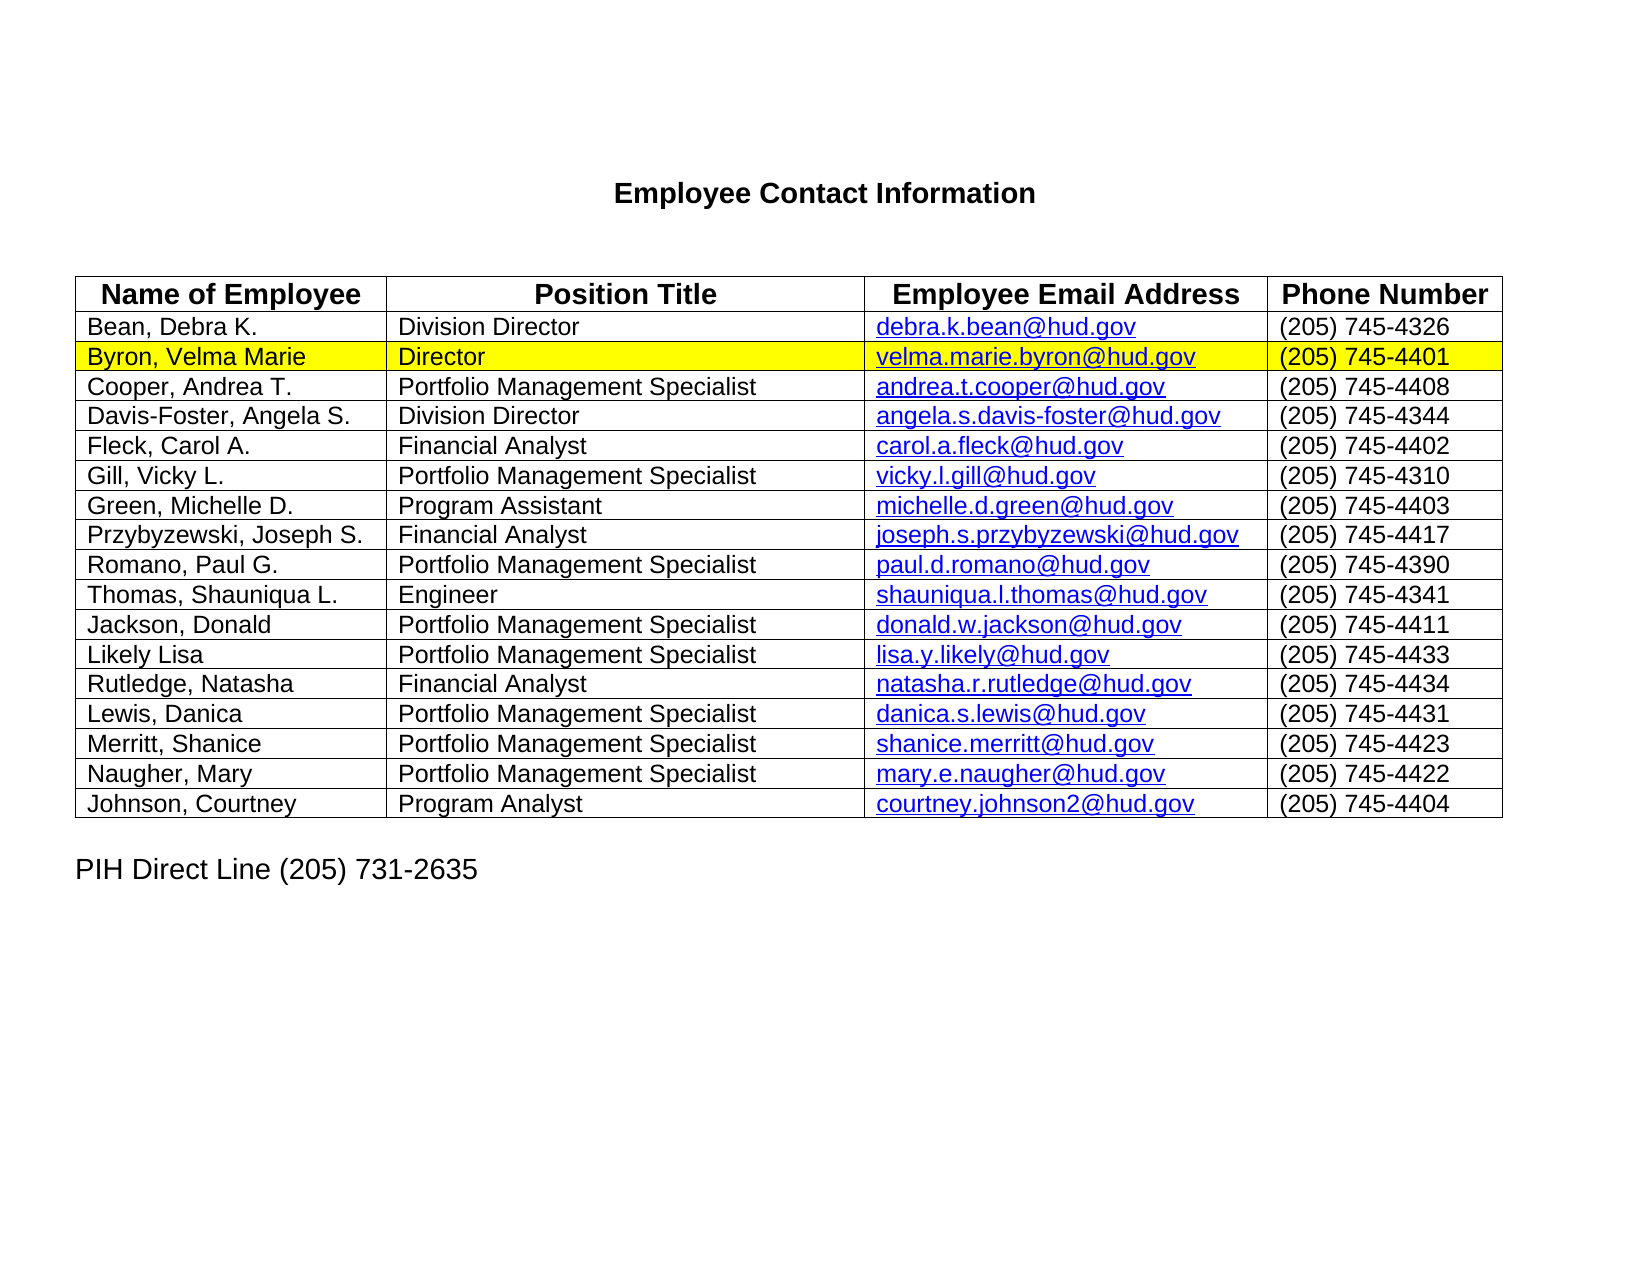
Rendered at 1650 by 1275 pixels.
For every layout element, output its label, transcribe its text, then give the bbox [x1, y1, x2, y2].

table_cell Portfolio Management Specialist [387, 371, 864, 400]
table_cell Naugher, Mary [76, 759, 386, 787]
table_cell Green, Michelle D. [76, 491, 386, 519]
table_cell (205) 745-4326 [1268, 312, 1502, 341]
table_cell (205) 745-4341 [1268, 580, 1502, 609]
table_cell Financial Analyst [387, 520, 864, 549]
table_cell danica.s.lewis@hud.gov [865, 699, 1267, 728]
table_cell (205) 745-4411 [1268, 610, 1502, 638]
table_cell (205) 745-4403 [1268, 491, 1502, 519]
table_cell Portfolio Management Specialist [387, 640, 864, 668]
table_cell Bean, Debra K. [76, 312, 386, 341]
table_cell vicky.l.gill@hud.gov [865, 461, 1267, 489]
table_cell Gill, Vicky L. [76, 461, 386, 489]
table_cell debra.k.bean@hud.gov [865, 312, 1267, 341]
table_cell shanice.merritt@hud.gov [865, 729, 1267, 758]
text Employee Contact Information [75, 176, 1575, 209]
table_cell Cooper, Andrea T. [76, 371, 386, 400]
table_cell lisa.y.likely@hud.gov [865, 640, 1267, 668]
table_cell (205) 745-4433 [1268, 640, 1502, 668]
table_cell (205) 745-4402 [1268, 431, 1502, 460]
table_cell Financial Analyst [387, 431, 864, 460]
table_cell courtney.johnson2@hud.gov [865, 789, 1267, 817]
table_cell Portfolio Management Specialist [387, 550, 864, 579]
table_cell andrea.t.cooper@hud.gov [865, 371, 1267, 400]
table_cell Portfolio Management Specialist [387, 610, 864, 638]
table_cell Portfolio Management Specialist [387, 759, 864, 787]
table_cell velma.marie.byron@hud.gov [865, 342, 1267, 370]
table_cell Thomas, Shauniqua L. [76, 580, 386, 609]
table_cell Division Director [387, 401, 864, 430]
table_cell Likely Lisa [76, 640, 386, 668]
table_cell Division Director [387, 312, 864, 341]
table_cell (205) 745-4422 [1268, 759, 1502, 787]
table_cell (205) 745-4404 [1268, 789, 1502, 817]
table_cell shauniqua.l.thomas@hud.gov [865, 580, 1267, 609]
text PIH Direct Line (205) 731-2635 [75, 852, 1575, 885]
table_cell angela.s.davis-foster@hud.gov [865, 401, 1267, 430]
table_cell (205) 745-4431 [1268, 699, 1502, 728]
table_cell Director [387, 342, 864, 370]
table_cell mary.e.naugher@hud.gov [865, 759, 1267, 787]
table_header Name of Employee [76, 277, 386, 311]
table_cell Engineer [387, 580, 864, 609]
table_cell (205) 745-4401 [1268, 342, 1502, 370]
table_cell Financial Analyst [387, 669, 864, 698]
table_cell Portfolio Management Specialist [387, 699, 864, 728]
table_cell (205) 745-4423 [1268, 729, 1502, 758]
table_cell Fleck, Carol A. [76, 431, 386, 460]
table_cell (205) 745-4310 [1268, 461, 1502, 489]
table_cell natasha.r.rutledge@hud.gov [865, 669, 1267, 698]
table_cell (205) 745-4417 [1268, 520, 1502, 549]
table_cell Byron, Velma Marie [76, 342, 386, 370]
table_cell (205) 745-4434 [1268, 669, 1502, 698]
table_header Phone Number [1268, 277, 1502, 311]
table_cell Johnson, Courtney [76, 789, 386, 817]
table_cell Rutledge, Natasha [76, 669, 386, 698]
table_cell michelle.d.green@hud.gov [865, 491, 1267, 519]
table_header Position Title [387, 277, 864, 311]
table_header Employee Email Address [865, 277, 1267, 311]
table_cell (205) 745-4408 [1268, 371, 1502, 400]
table_cell Romano, Paul G. [76, 550, 386, 579]
table_cell Program Assistant [387, 491, 864, 519]
table_cell donald.w.jackson@hud.gov [865, 610, 1267, 638]
table_cell Lewis, Danica [76, 699, 386, 728]
table_cell paul.d.romano@hud.gov [865, 550, 1267, 579]
table_cell joseph.s.przybyzewski@hud.gov [865, 520, 1267, 549]
table_cell Merritt, Shanice [76, 729, 386, 758]
table_cell Program Analyst [387, 789, 864, 817]
table_cell Davis-Foster, Angela S. [76, 401, 386, 430]
table_cell (205) 745-4390 [1268, 550, 1502, 579]
table_cell (205) 745-4344 [1268, 401, 1502, 430]
table_cell Przybyzewski, Joseph S. [76, 520, 386, 549]
table_cell Jackson, Donald [76, 610, 386, 638]
table_cell Portfolio Management Specialist [387, 729, 864, 758]
table_cell Portfolio Management Specialist [387, 461, 864, 489]
table_cell carol.a.fleck@hud.gov [865, 431, 1267, 460]
